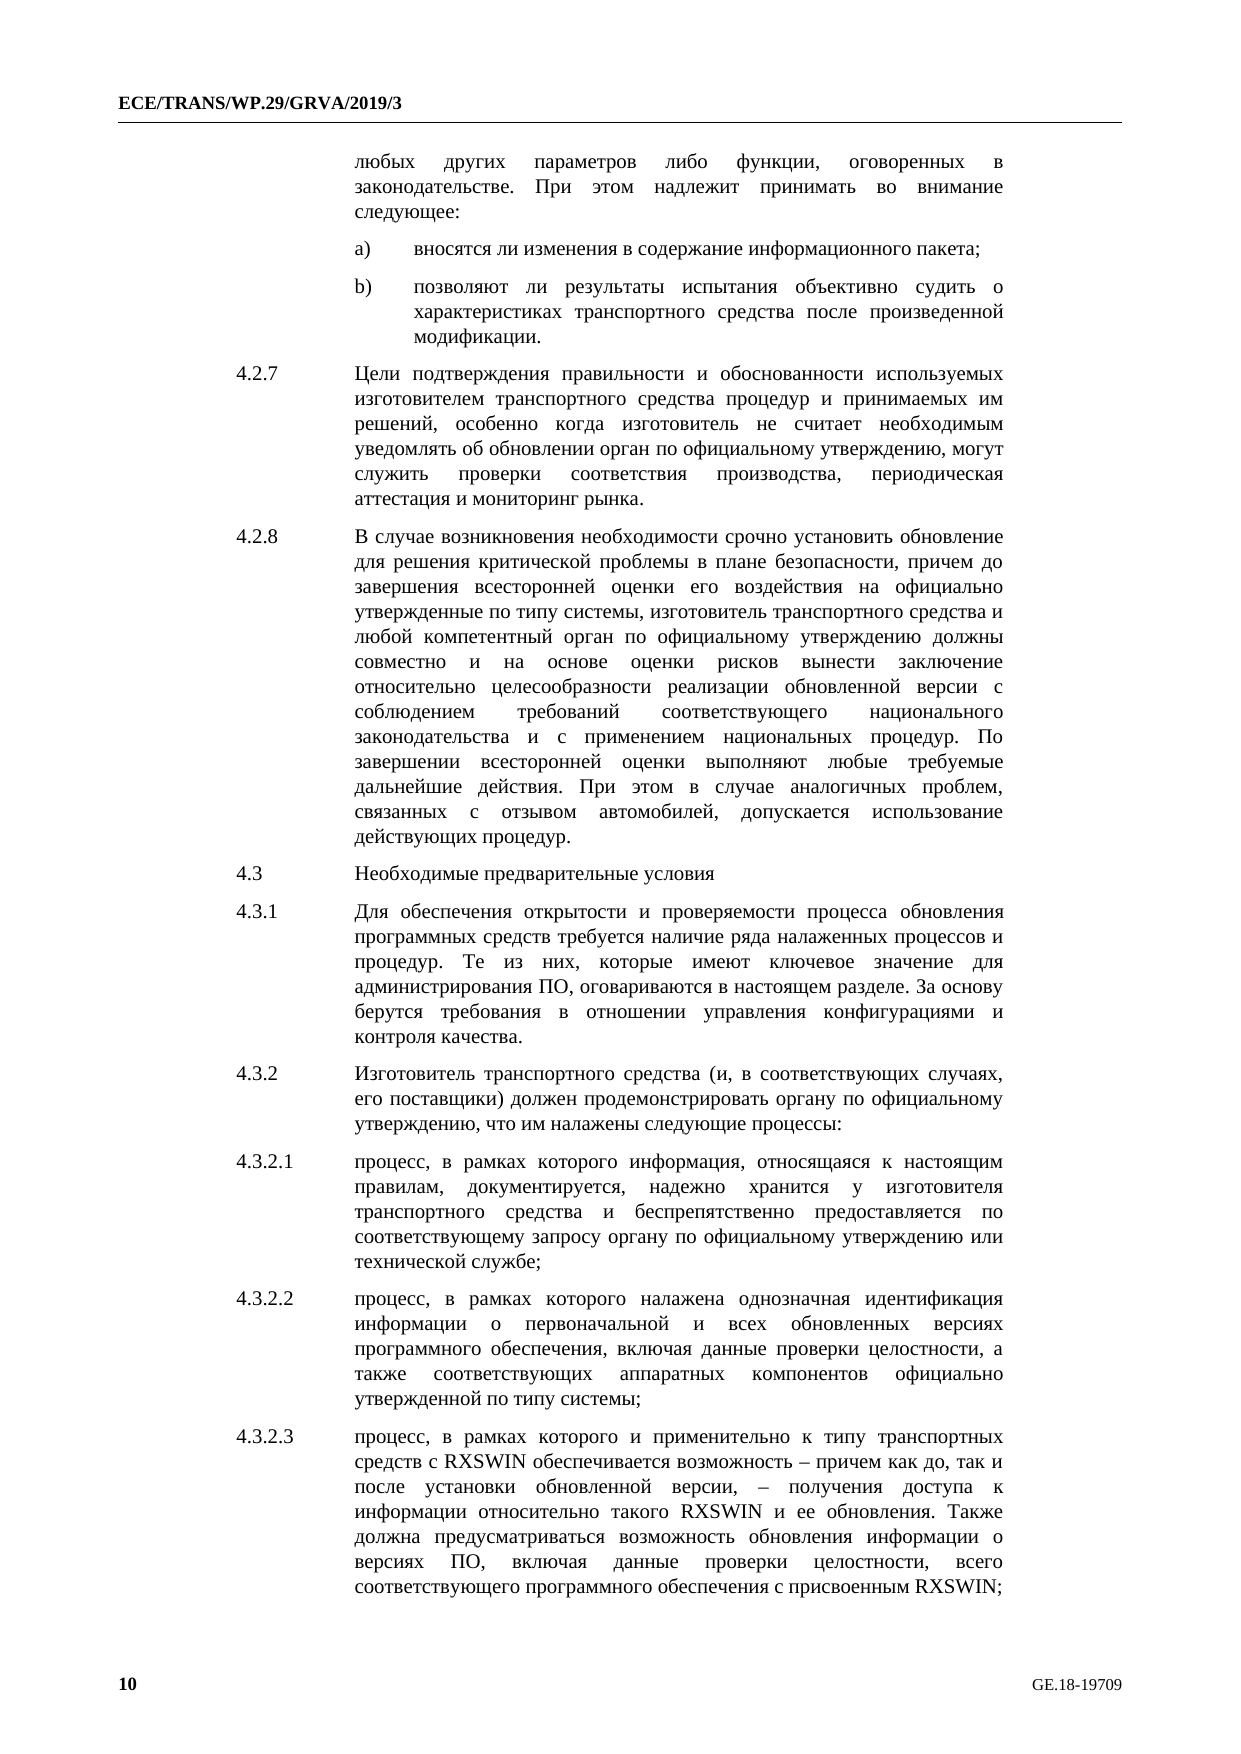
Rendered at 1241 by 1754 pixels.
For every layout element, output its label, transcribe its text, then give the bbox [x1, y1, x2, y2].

text 4.3.2.3 процесс, в рамках которого и применительно к типу транспортных средств с RXSWIN обеспечивается возможность – причем как до, так и после установки обновленной версии, – получения доступа к информации относительно такого RXSWIN и ее обновления. Также должна предусматриваться возможность обновления информации о версиях ПО, включая данные проверки целостности, всего соответствующего программного обеспечения с присвоенным RXSWIN; [236, 1423, 1004, 1598]
text 4.3.2.2 процесс, в рамках которого налажена однозначная идентификация информации о первоначальной и всех обновленных версиях программного обеспечения, включая данные проверки целостности, а также соответствующих аппаратных компонентов официально утвержденной по типу системы; [236, 1285, 1004, 1410]
text 4.3.2.1 процесс, в рамках которого информация, относящаяся к настоящим правилам, документируется, надежно хранится у изготовителя транспортного средства и беспрепятственно предоставляется по соответствующему запросу органу по официальному утверждению или технической службе; [236, 1148, 1004, 1273]
text a) вносятся ли изменения в содержание информационного пакета; [236, 235, 1004, 260]
text 4.3 Необходимые предварительные условия [236, 860, 1004, 885]
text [236, 148, 1004, 223]
text 4.3.2 Изготовитель транспортного средства (и, в соответствующих случаях, его поставщики) должен продемонстрировать органу по официальному утверждению, что им налажены следующие процессы: [236, 1060, 1004, 1135]
text 4.2.7 Цели подтверждения правильности и обоснованности используемых изготовителем транспортного средства процедур и принимаемых им решений, особенно когда изготовитель не считает необходимым уведомлять об обновлении орган по официальному утверждению, могут служить проверки соответствия производства, периодическая аттестация и мониторинг рынка. [236, 360, 1004, 510]
text b) позволяют ли результаты испытания объективно судить о характеристиках транспортного средства после произведенной модификации. [236, 273, 1004, 348]
text 4.3.1 Для обеспечения открытости и проверяемости процесса обновления программных средств требуется наличие ряда налаженных процессов и процедур. Те из них, которые имеют ключевое значение для администрирования ПО, оговариваются в настоящем разделе. За основу берутся требования в отношении управления конфигурациями и контроля качества. [236, 898, 1004, 1048]
text 4.2.8 В случае возникновения необходимости срочно установить обновление для решения критической проблемы в плане безопасности, причем до завершения всесторонней оценки его воздействия на официально утвержденные по типу системы, изготовитель транспортного средства и любой компетентный орган по официальному утверждению должны совместно и на основе оценки рисков вынести заключение относительно целесообразности реализации обновленной версии с соблюдением требований соответствующего национального законодательства и с применением национальных процедур. По завершении всесторонней оценки выполняют любые требуемые дальнейшие действия. При этом в случае аналогичных проблем, связанных с отзывом автомобилей, допускается использование действующих процедур. [236, 523, 1004, 848]
